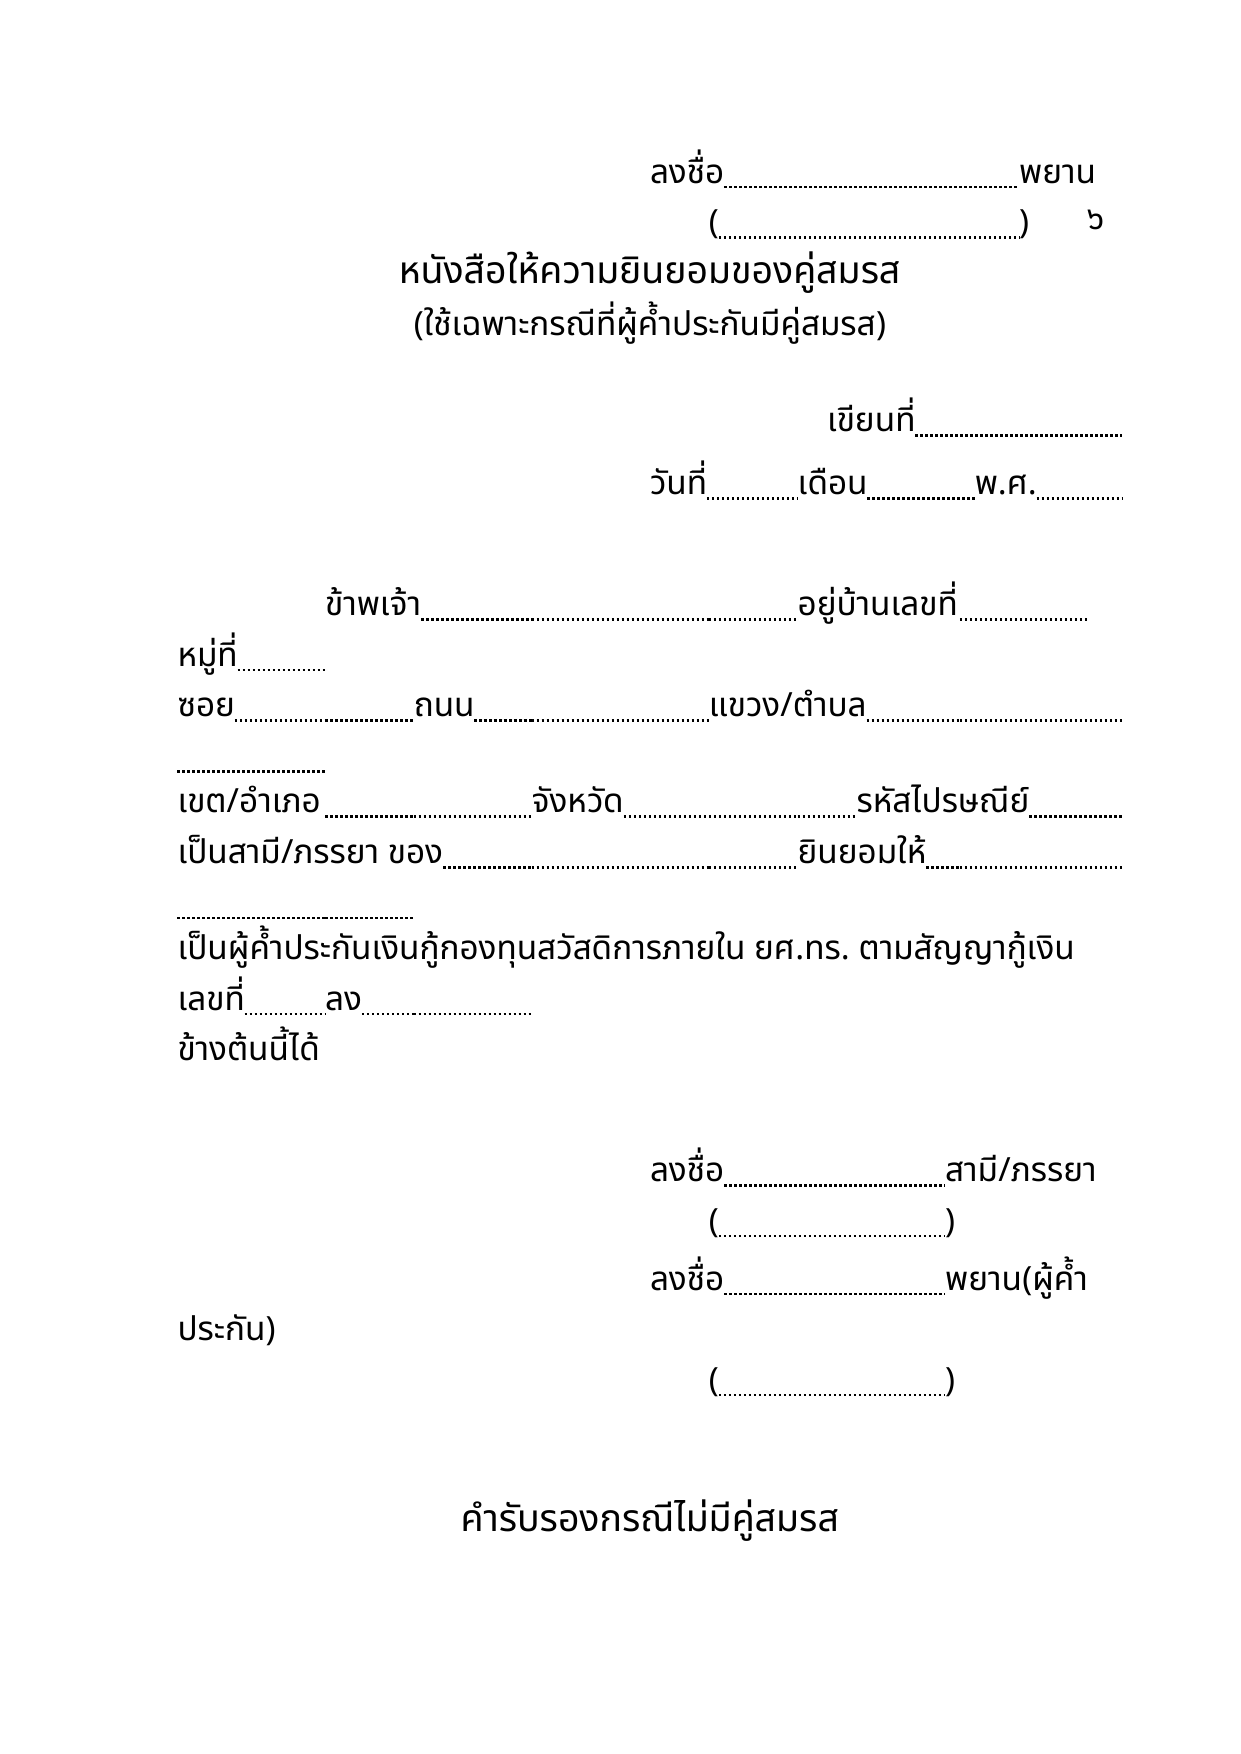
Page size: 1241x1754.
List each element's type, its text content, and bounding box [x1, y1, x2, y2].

text ( ) [177, 1356, 1122, 1401]
text ( ) [177, 1197, 1122, 1242]
text ลงชื่อ พยาน [177, 148, 1122, 198]
text เขียนที่ [177, 396, 1122, 447]
text ลงชื่อ สามี/ภรรยา [177, 1146, 1122, 1197]
text (ใช้เฉพาะกรณีที่ผู้ค้ำประกันมีคู่สมรส) [177, 300, 1122, 351]
text ข้าพเจ้า อยู่บ้านเลขที่ หมู่ที่ ซอย ถนน แขวง/ตำบล เขต/อำเภอ จังหวัด รหัสไปรษณีย์ เป็นสามี/ภรรยา ของ ยินยอมให้ เป็นผู้ค้ำประกันเงินกู้กองทุนสวัสดิการภายใน ยศ.ทร. ตามสัญญากู้เงิน เลขที่ ลง ข้างต้นนี้ได้ [177, 580, 1122, 1076]
text วันที่ เดือน พ.ศ. [177, 459, 1122, 510]
text คำรับรองกรณีไม่มีคู่สมรส [177, 1492, 1122, 1549]
text หนังสือให้ความยินยอมของคู่สมรส [177, 243, 1122, 300]
text ลงชื่อ พยาน(ผู้ค้ำประกัน) [177, 1254, 1122, 1356]
text ( ) [177, 198, 1068, 243]
